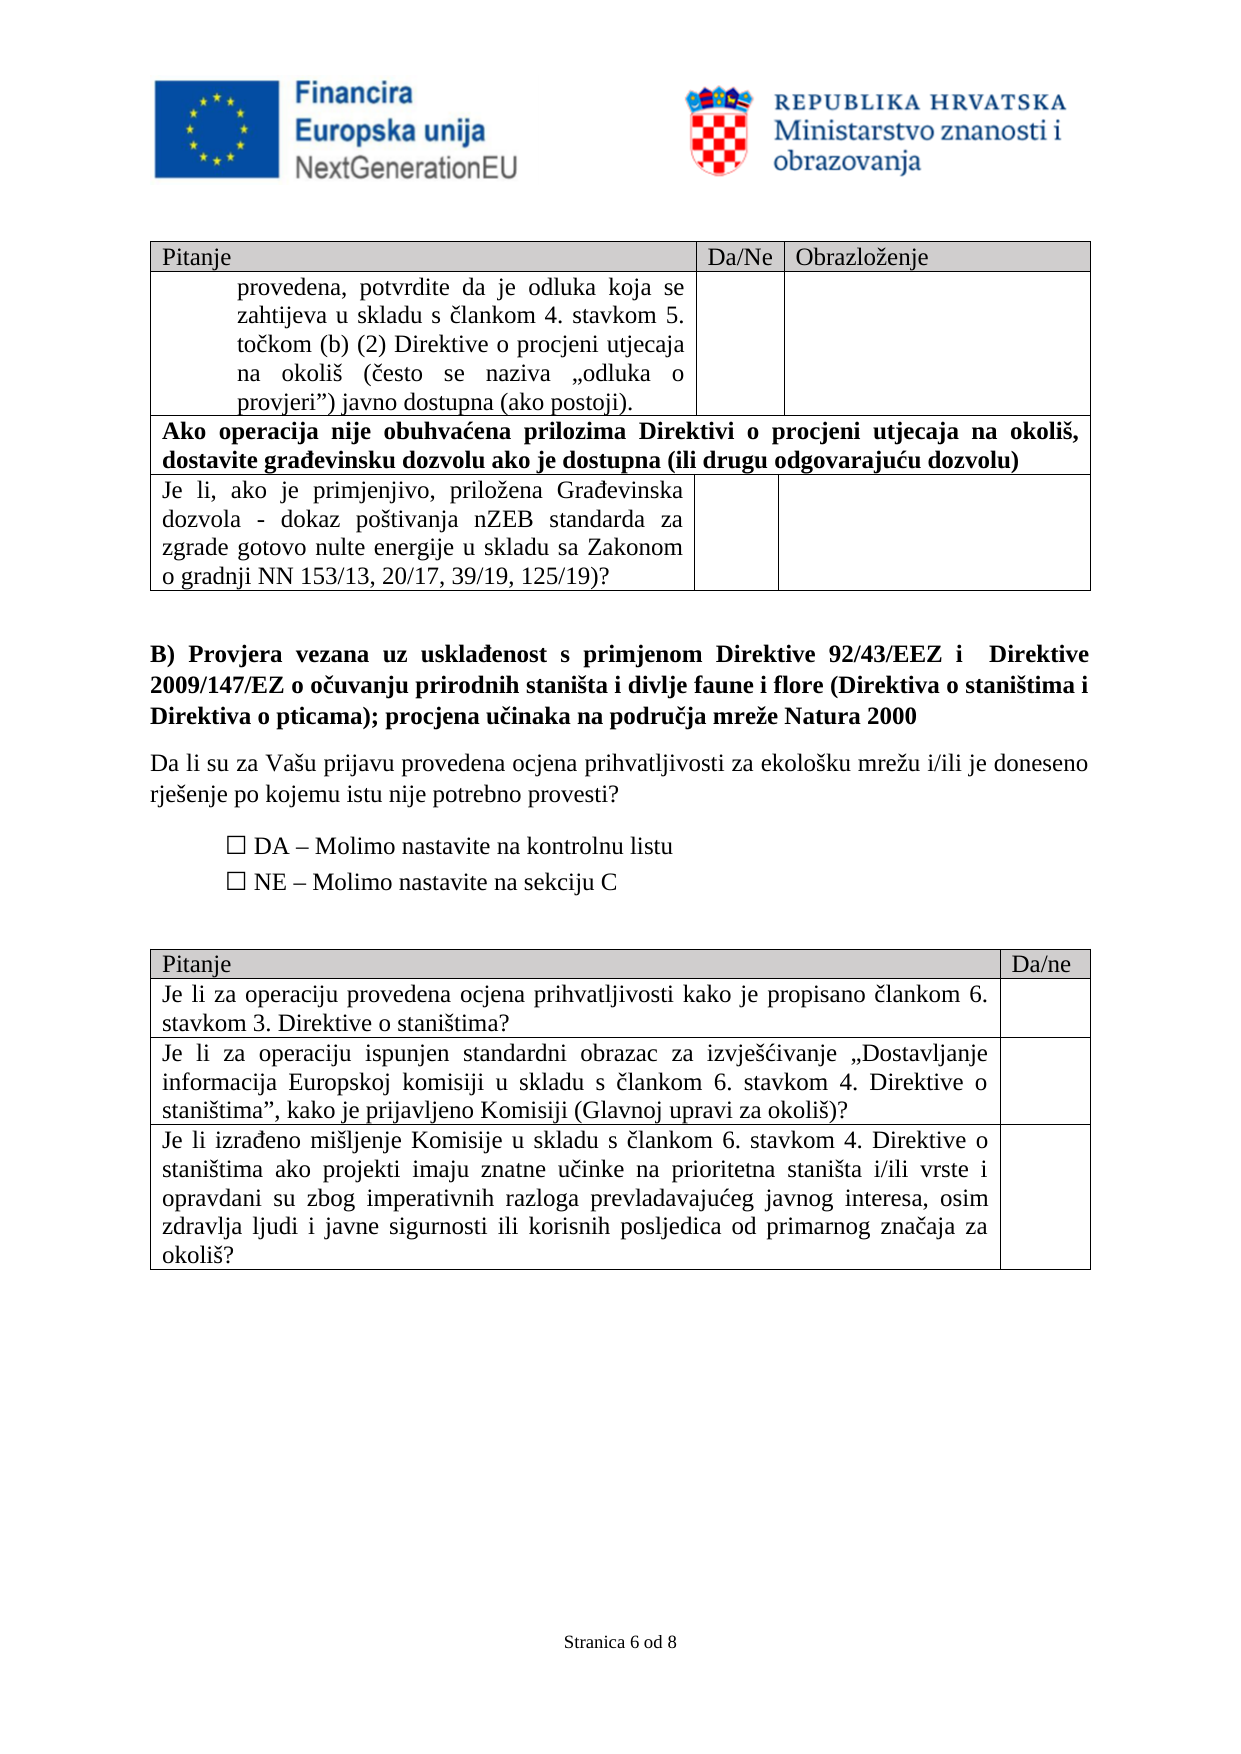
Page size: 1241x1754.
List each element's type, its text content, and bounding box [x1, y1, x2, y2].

table_cell [1001, 1038, 1090, 1124]
table_header Da/ne [1001, 950, 1090, 978]
text Da li su za Vašu prijavu provedena ocjena prihvatljivosti za ekološku mrežu i/ili je doneseno rješenje po kojemu istu nije potrebno provesti? [150, 748, 1090, 808]
table_cell Je li za operaciju ispunjen standardni obrazac za izvješćivanje „Dostavljanje informacija Europskoj komisiji u skladu s člankom 6. stavkom 4. Direktive o staništima”, kako je prijavljeno Komisiji (Glavnoj upravi za okoliš)? [151, 1038, 1000, 1124]
list DA – Molimo nastavite na kontrolnu listu [225, 827, 1090, 861]
table_cell [1001, 979, 1090, 1037]
table_cell [695, 475, 778, 590]
table_cell Je li za operaciju provedena ocjena prihvatljivosti kako je propisano člankom 6. stavkom 3. Direktive o staništima? [151, 979, 1000, 1037]
table_cell Je li izrađeno mišljenje Komisije u skladu s člankom 6. stavkom 4. Direktive o staništima ako projekti imaju znatne učinke na prioritetna staništa i/ili vrste i opravdani su zbog imperativnih razloga prevladavajućeg javnog interesa, osim zdravlja ljudi i javne sigurnosti ili korisnih posljedica od primarnog značaja za okoliš? [151, 1125, 1000, 1269]
table_cell [785, 272, 1090, 415]
table_header Pitanje [151, 950, 1000, 978]
picture [150, 75, 539, 185]
picture [675, 73, 1080, 185]
list NE – Molimo nastavite na sekciju C [225, 864, 1090, 898]
table_header Pitanje [151, 242, 696, 271]
text B) Provjera vezana uz usklađenost s primjenom Direktive 92/43/EEZ i Direktive 2009/147/EZ o očuvanju prirodnih staništa i divlje faune i flore (Direktiva o staništima i Direktiva o pticama); procjena učinaka na područja mreže Natura 2000 [150, 639, 1090, 729]
table_cell [697, 272, 784, 415]
table_cell Ako operacija nije obuhvaćena prilozima Direktivi o procjeni utjecaja na okoliš, dostavite građevinsku dozvolu ako je dostupna (ili drugu odgovarajuću dozvolu) [151, 416, 1090, 474]
table_cell [1001, 1125, 1090, 1269]
table_cell Je li, ako je primjenjivo, priložena Građevinska dozvola - dokaz poštivanja nZEB standarda za zgrade gotovo nulte energije u skladu sa Zakonom o gradnji NN 153/13, 20/17, 39/19, 125/19)? [151, 475, 694, 590]
table_header Da/Ne [697, 242, 784, 271]
table_header Obrazloženje [785, 242, 1090, 271]
table_cell [779, 475, 1090, 590]
